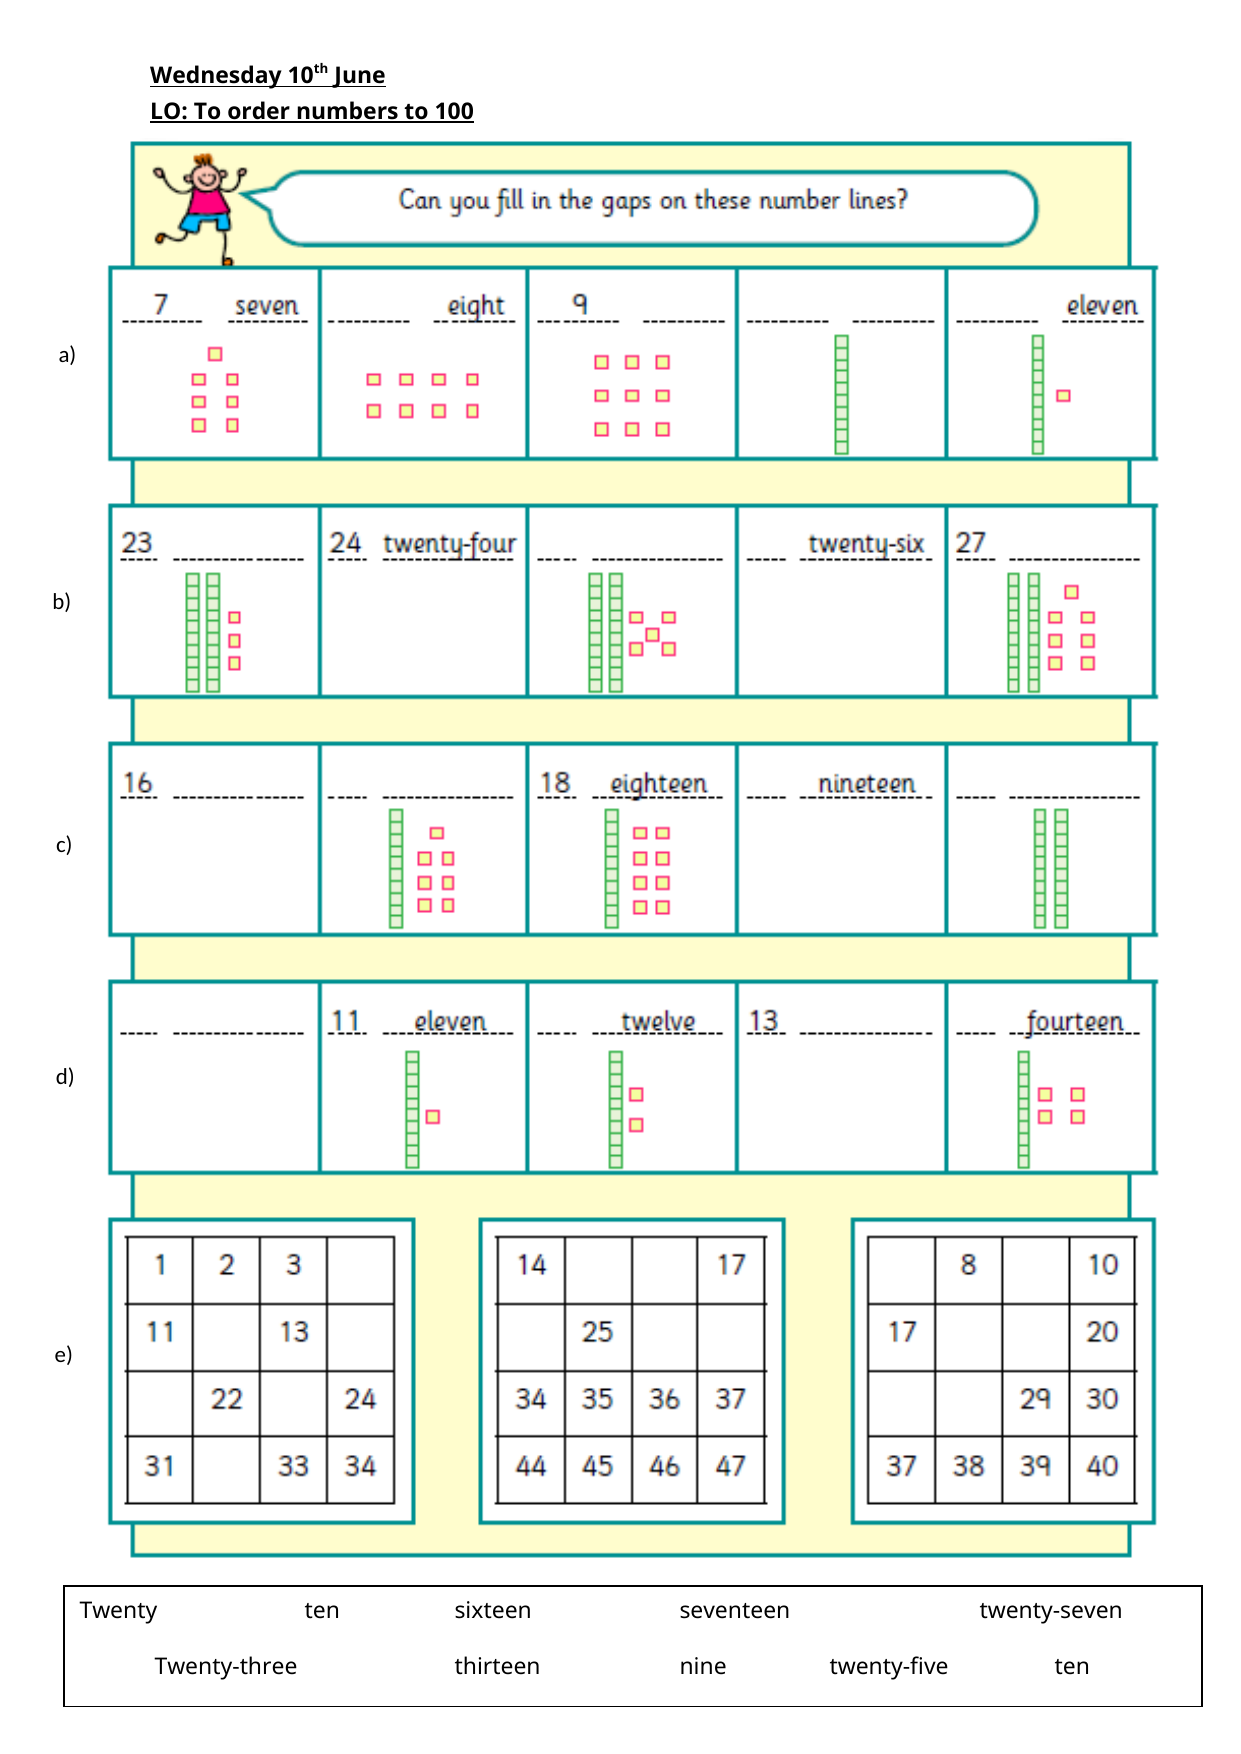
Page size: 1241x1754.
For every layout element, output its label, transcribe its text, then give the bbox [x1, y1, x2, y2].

text LO: To order numbers to 100 [150, 95, 1090, 126]
picture [60, 138, 1189, 1568]
text Wednesday 10th June [150, 59, 1090, 90]
